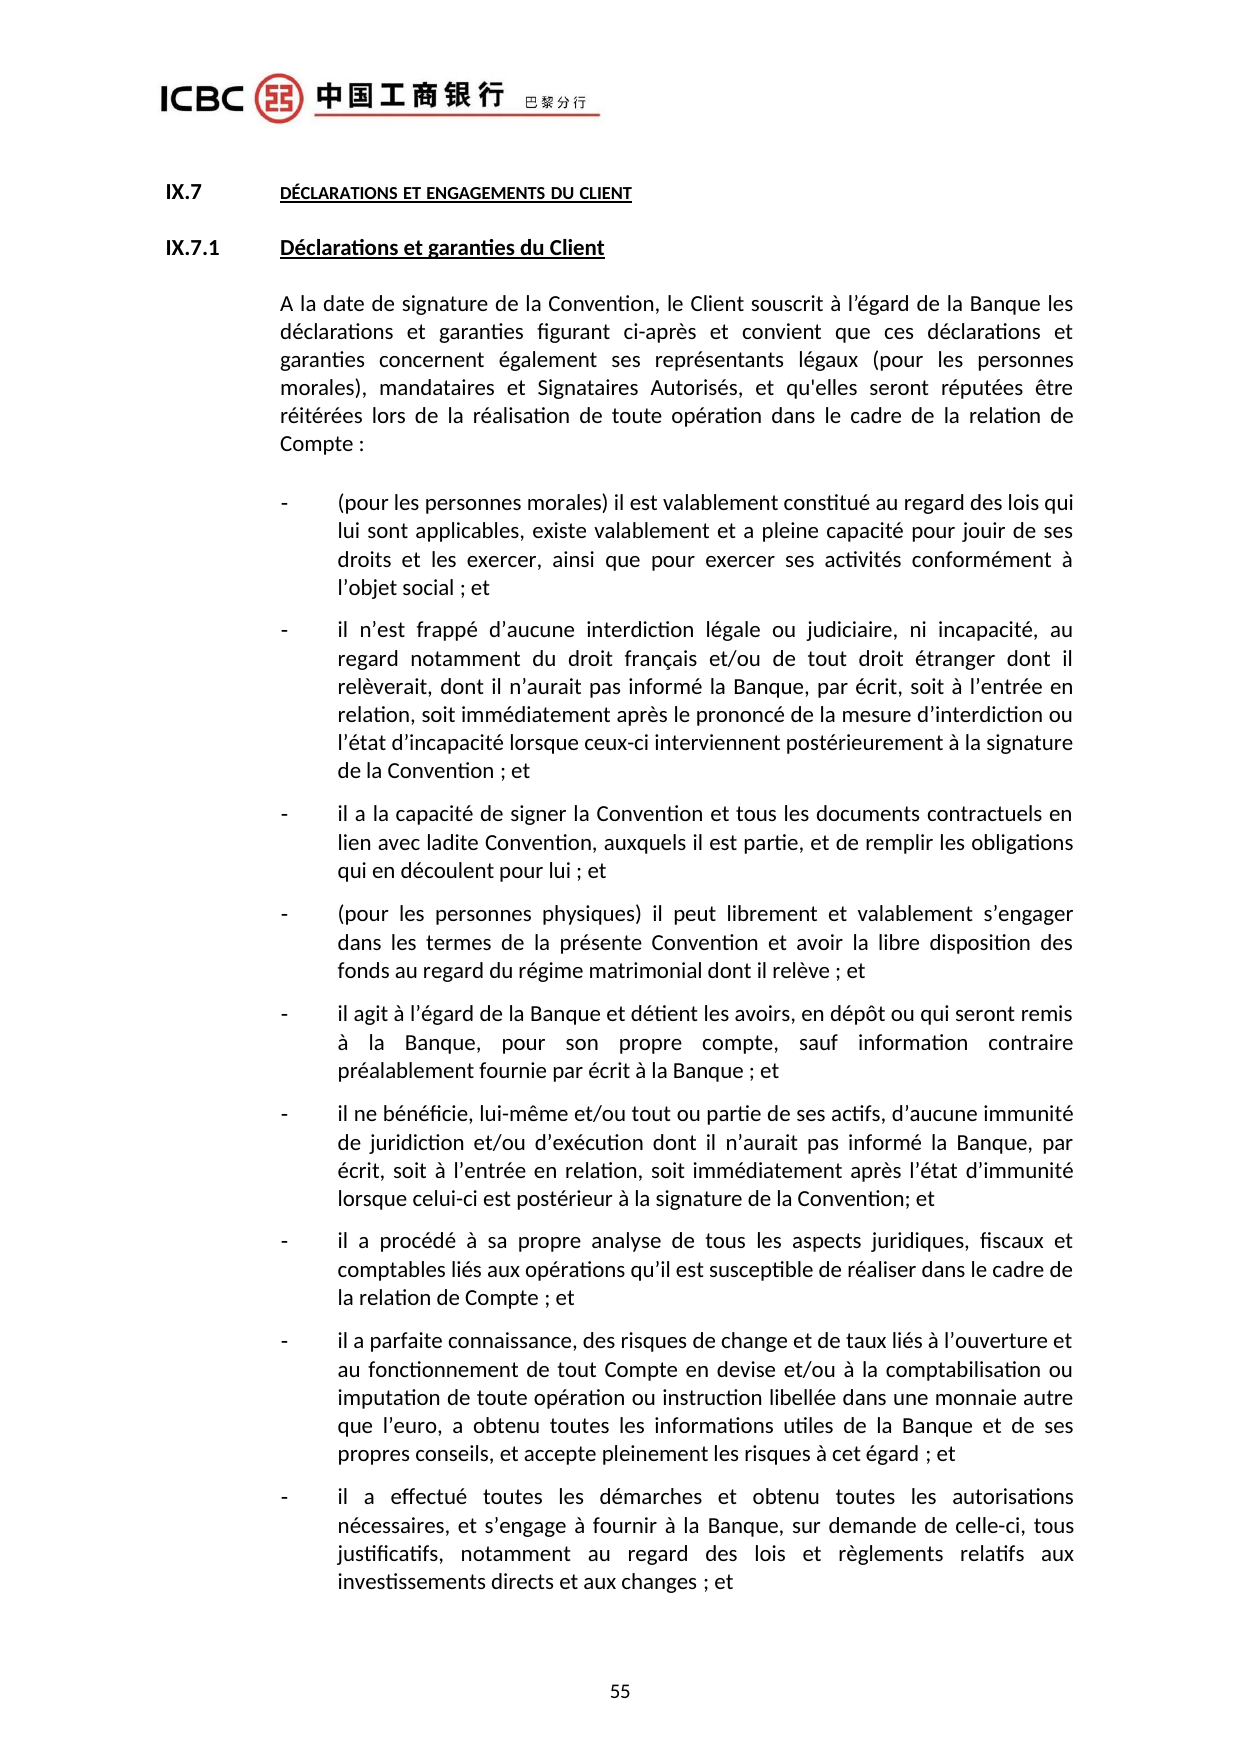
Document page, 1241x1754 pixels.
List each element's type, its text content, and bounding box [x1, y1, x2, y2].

list IX.7 déclarations et engagements du client [165, 177, 1075, 205]
text A la date de signature de la Convention, le Client souscrit à l’égard de la Banque les déclarations et garanties figurant ci-après et convient que ces déclarations et garanties concernent également ses représentants légaux (pour les personnes morales), mandataires et Signataires Autorisés, et qu'elles seront réputées être réitérées lors de la réalisation de toute opération dans le cadre de la relation de Compte : [280, 289, 1075, 457]
list il ne bénéficie, lui-même et/ou tout ou partie de ses actifs, d’aucune immunité de juridiction et/ou d’exécution dont il n’aurait pas informé la Banque, par écrit, soit à l’entrée en relation, soit immédiatement après l’état d’immunité lorsque celui-ci est postérieur à la signature de la Convention; et [281, 1096, 1075, 1212]
list (pour les personnes physiques) il peut librement et valablement s’engager dans les termes de la présente Convention et avoir la libre disposition des fonds au regard du régime matrimonial dont il relève ; et [281, 897, 1075, 984]
list il a la capacité de signer la Convention et tous les documents contractuels en lien avec ladite Convention, auxquels il est partie, et de remplir les obligations qui en découlent pour lui ; et [281, 797, 1075, 884]
picture [157, 72, 607, 127]
list IX.7.1 Déclarations et garanties du Client [165, 233, 1075, 261]
list il a parfaite connaissance, des risques de change et de taux liés à l’ouverture et au fonctionnement de tout Compte en devise et/ou à la comptabilisation ou imputation de toute opération ou instruction libellée dans une monnaie autre que l’euro, a obtenu toutes les informations utiles de la Banque et de ses propres conseils, et accepte pleinement les risques à cet égard ; et [281, 1324, 1075, 1467]
list il n’est frappé d’aucune interdiction légale ou judiciaire, ni incapacité, au regard notamment du droit français et/ou de tout droit étranger dont il relèverait, dont il n’aurait pas informé la Banque, par écrit, soit à l’entrée en relation, soit immédiatement après le prononcé de la mesure d’interdiction ou l’état d’incapacité lorsque ceux-ci interviennent postérieurement à la signature de la Convention ; et [281, 613, 1075, 784]
list il a procédé à sa propre analyse de tous les aspects juridiques, fiscaux et comptables liés aux opérations qu’il est susceptible de réaliser dans le cadre de la relation de Compte ; et [281, 1224, 1075, 1312]
list il a effectué toutes les démarches et obtenu toutes les autorisations nécessaires, et s’engage à fournir à la Banque, sur demande de celle-ci, tous justificatifs, notamment au regard des lois et règlements relatifs aux investissements directs et aux changes ; et [281, 1480, 1075, 1595]
list il agit à l’égard de la Banque et détient les avoirs, en dépôt ou qui seront remis à la Banque, pour son propre compte, sauf information contraire préalablement fournie par écrit à la Banque ; et [281, 997, 1075, 1084]
list (pour les personnes morales) il est valablement constitué au regard des lois qui lui sont applicables, existe valablement et a pleine capacité pour jouir de ses droits et les exercer, ainsi que pour exercer ses activités conformément à l’objet social ; et [281, 485, 1075, 601]
